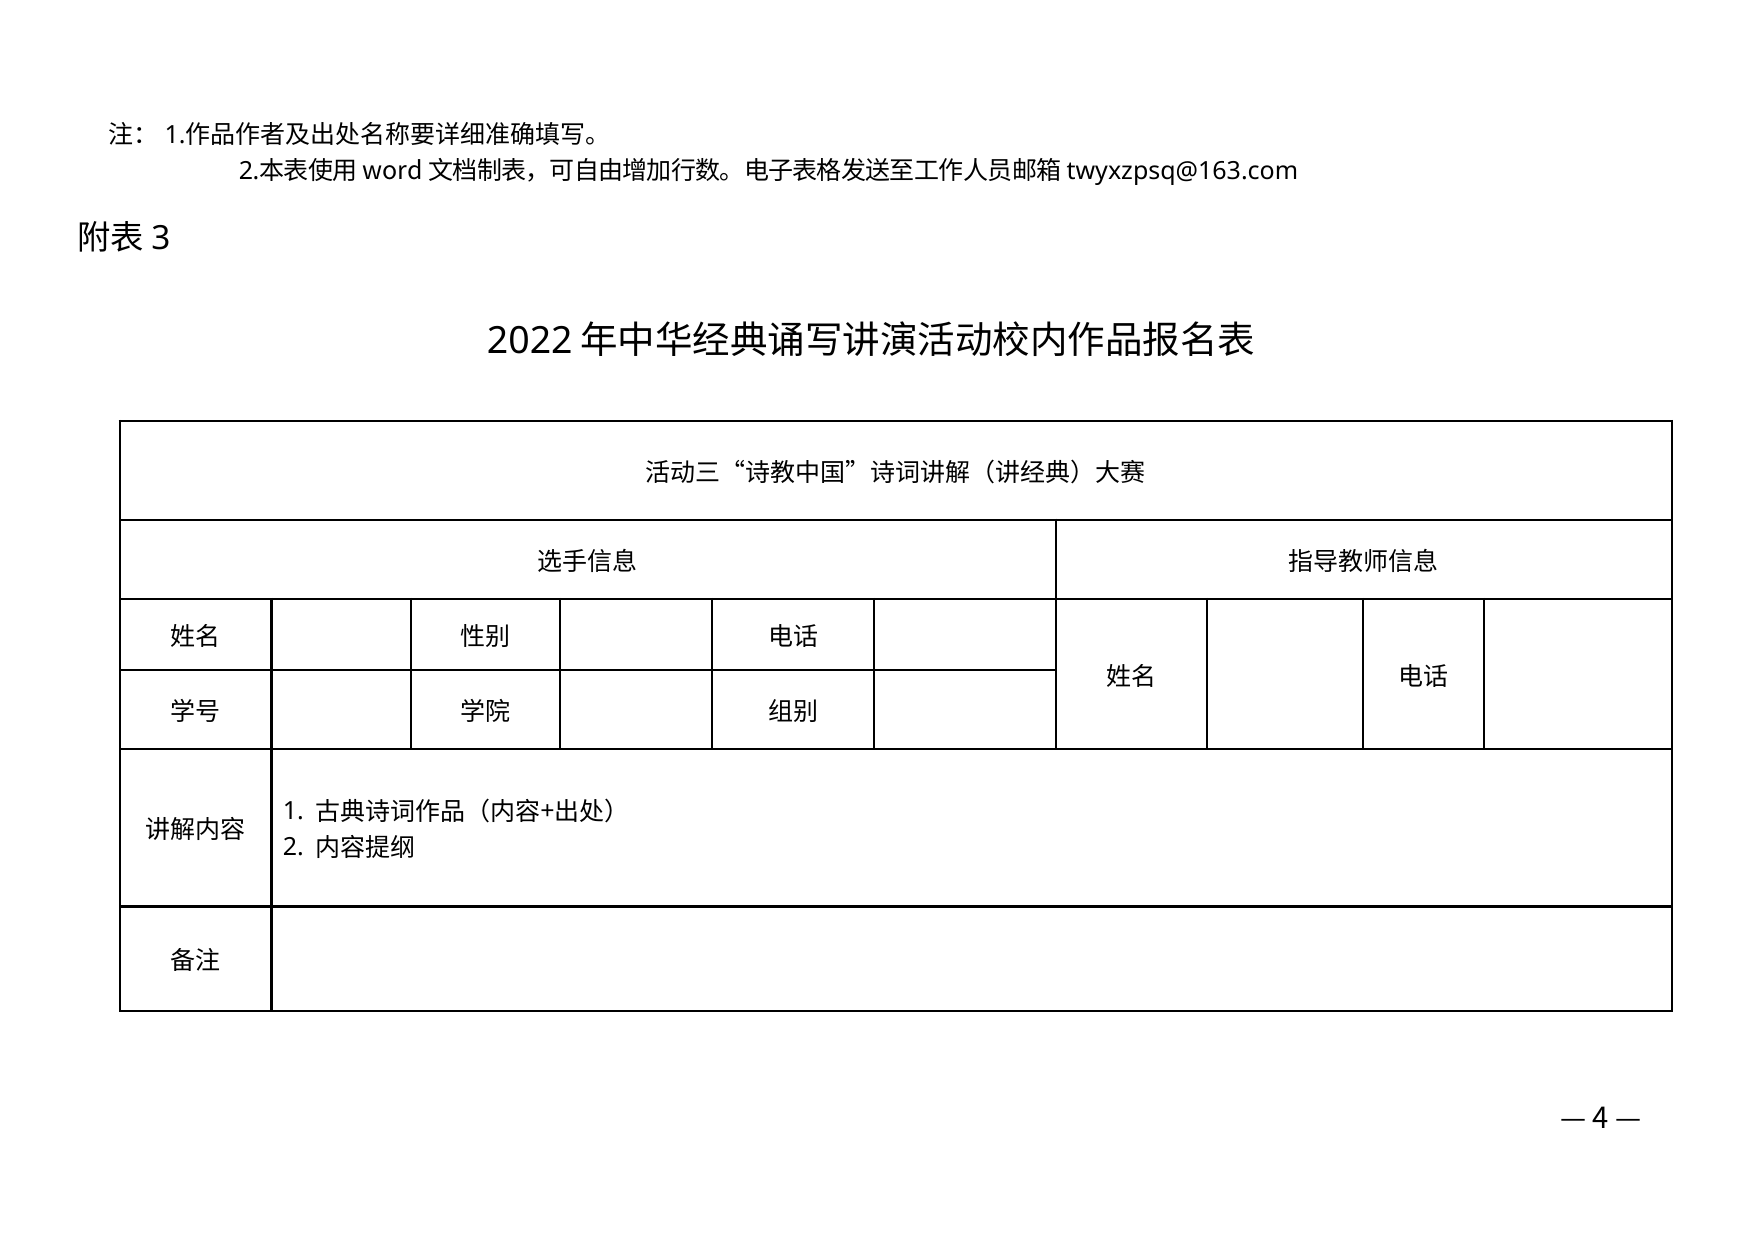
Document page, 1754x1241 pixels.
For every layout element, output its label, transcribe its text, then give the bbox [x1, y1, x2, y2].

table_cell 指导教师信息 [1057, 521, 1671, 598]
table_cell 备注 [121, 908, 270, 1010]
table_cell 学号 [121, 671, 270, 748]
table_cell [273, 600, 410, 669]
table_cell 古典诗词作品（内容+出处） 内容提纲 [273, 750, 1671, 905]
table_cell 讲解内容 [121, 750, 270, 905]
table_cell 性别 [412, 600, 559, 669]
table_cell [875, 671, 1055, 748]
table_cell 选手信息 [121, 521, 1055, 598]
table_cell [875, 600, 1055, 669]
table_cell 姓名 [1057, 600, 1206, 748]
table_cell [1485, 600, 1671, 748]
table_cell [273, 908, 1671, 1010]
table_cell [1208, 600, 1362, 748]
table_cell 组别 [713, 671, 873, 748]
text 2.本表使用 word 文档制表，可自由增加行数。电子表格发送至工作人员邮箱 twyxzpsq@163.com [44, 151, 1698, 187]
table_header 活动三“诗教中国”诗词讲解（讲经典）大赛 [121, 422, 1671, 518]
table_cell [273, 671, 410, 748]
table_cell 姓名 [121, 600, 270, 669]
text 附表 3 [44, 211, 1698, 259]
table_cell 电话 [713, 600, 873, 669]
table_cell [561, 600, 711, 669]
text 注： 1.作品作者及出处名称要详细准确填写。 [44, 114, 1698, 151]
text 2022年中华经典诵写讲演活动校内作品报名表 [44, 310, 1698, 364]
table_cell 学院 [412, 671, 559, 748]
table_cell 电话 [1364, 600, 1483, 748]
table_cell [561, 671, 711, 748]
